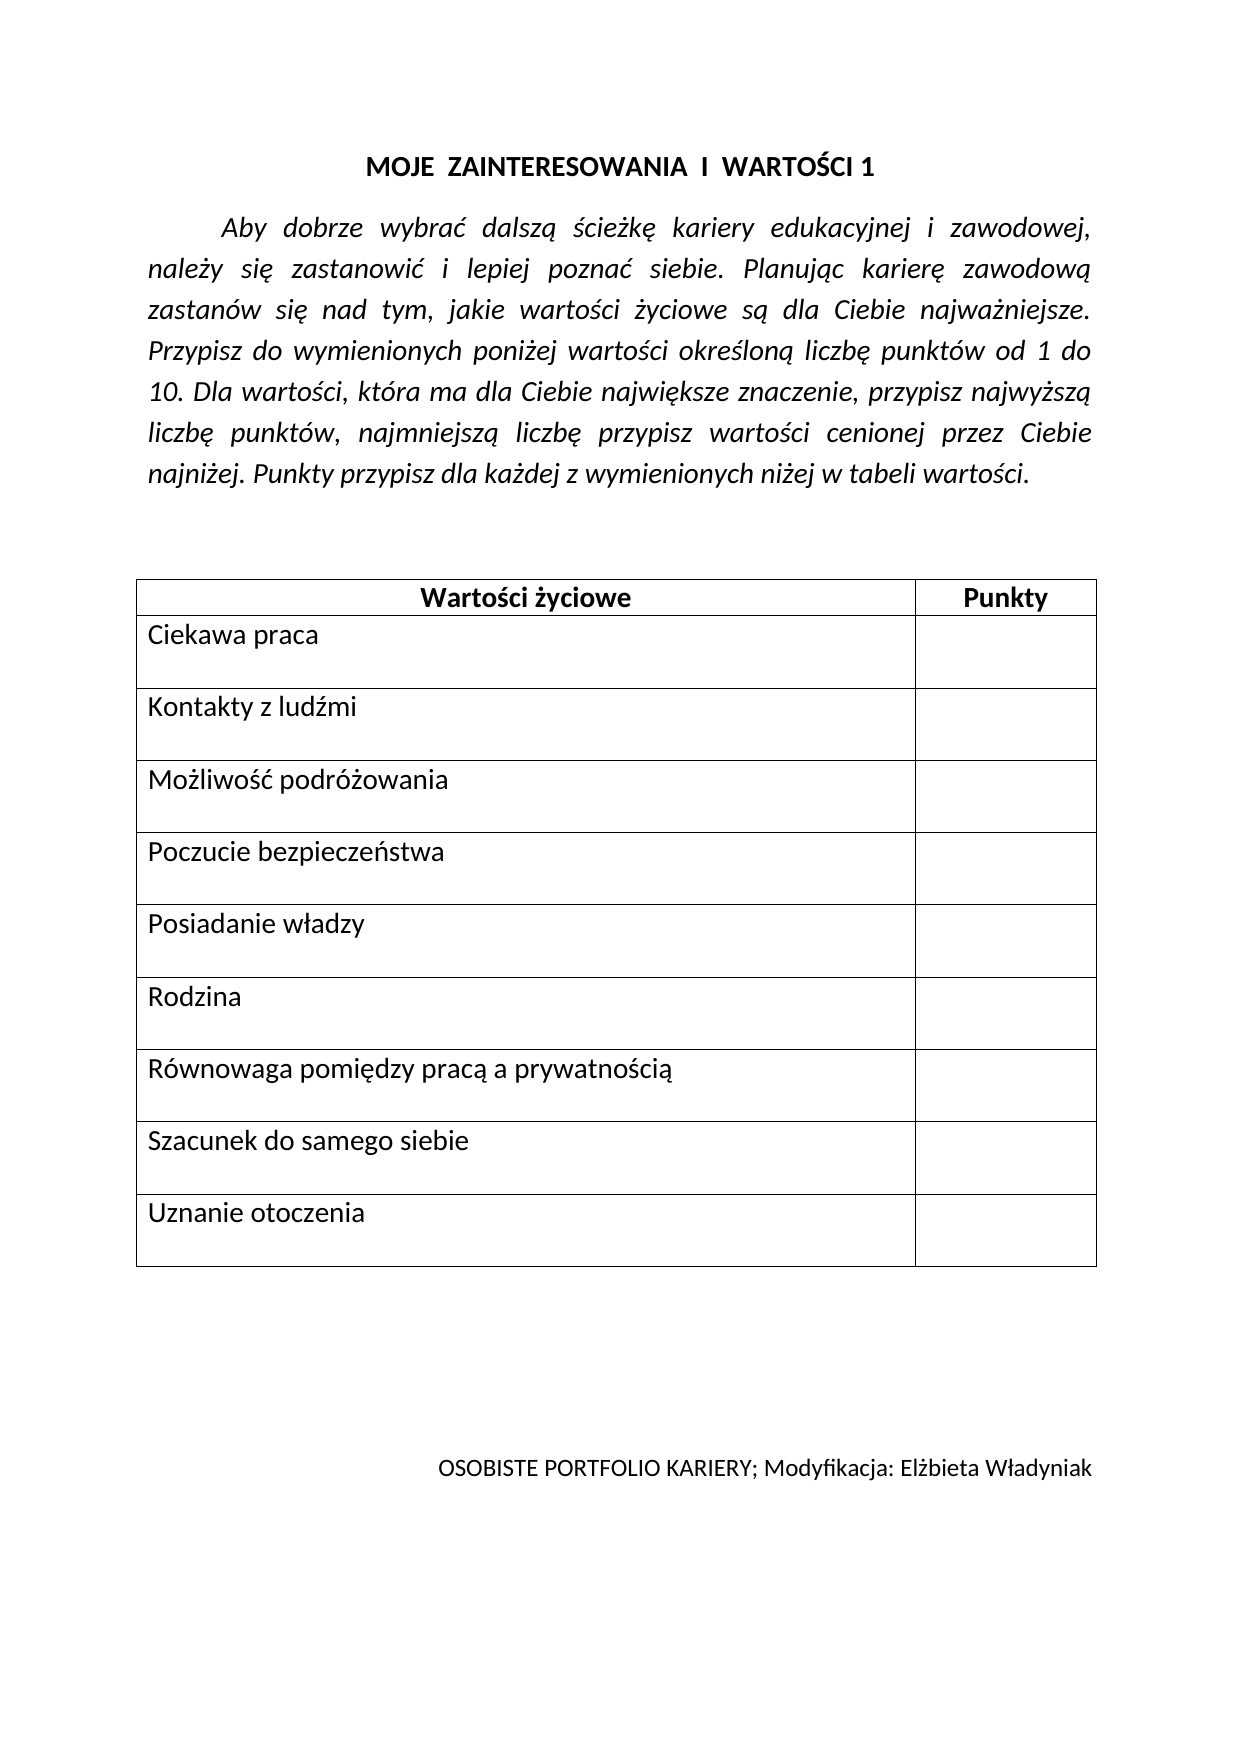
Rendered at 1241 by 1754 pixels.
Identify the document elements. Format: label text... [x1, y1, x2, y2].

table_cell [916, 978, 1096, 1049]
table_cell Rodzina [137, 978, 915, 1049]
table_cell [916, 761, 1096, 832]
table_cell Możliwość podróżowania [137, 761, 915, 832]
table_cell Posiadanie władzy [137, 905, 915, 977]
table_cell [916, 905, 1096, 977]
table_cell Ciekawa praca [137, 616, 915, 687]
table_cell [916, 616, 1096, 687]
table_cell [916, 833, 1096, 904]
table_cell Poczucie bezpieczeństwa [137, 833, 915, 904]
table_header Punkty [916, 580, 1096, 615]
text OSOBISTE PORTFOLIO KARIERY; Modyfikacja: Elżbieta Władyniak [148, 1452, 1093, 1483]
table_cell [916, 689, 1096, 760]
table_cell Uznanie otoczenia [137, 1195, 915, 1266]
table_header Wartości życiowe [137, 580, 915, 615]
text Aby dobrze wybrać dalszą ścieżkę kariery edukacyjnej i zawodowej, należy się zastanowić i lepiej poznać siebie. Planując karierę zawodową zastanów się nad tym, jakie wartości życiowe są dla Ciebie najważniejsze. Przypisz do wymienionych poniżej wartości określoną liczbę punktów od 1 do 10. Dla wartości, która ma dla Ciebie największe znaczenie, przypisz najwyższą liczbę punktów, najmniejszą liczbę przypisz wartości cenionej przez Ciebie najniżej. Punkty przypisz dla każdej z wymienionych niżej w tabeli wartości. [148, 209, 1093, 491]
table_cell [916, 1050, 1096, 1121]
table_cell [916, 1195, 1096, 1266]
table_cell Szacunek do samego siebie [137, 1122, 915, 1193]
table_cell Równowaga pomiędzy pracą a prywatnością [137, 1050, 915, 1121]
table_cell [916, 1122, 1096, 1193]
table_cell Kontakty z ludźmi [137, 689, 915, 760]
text MOJE ZAINTERESOWANIA I WARTOŚCI 1 [148, 148, 1093, 183]
